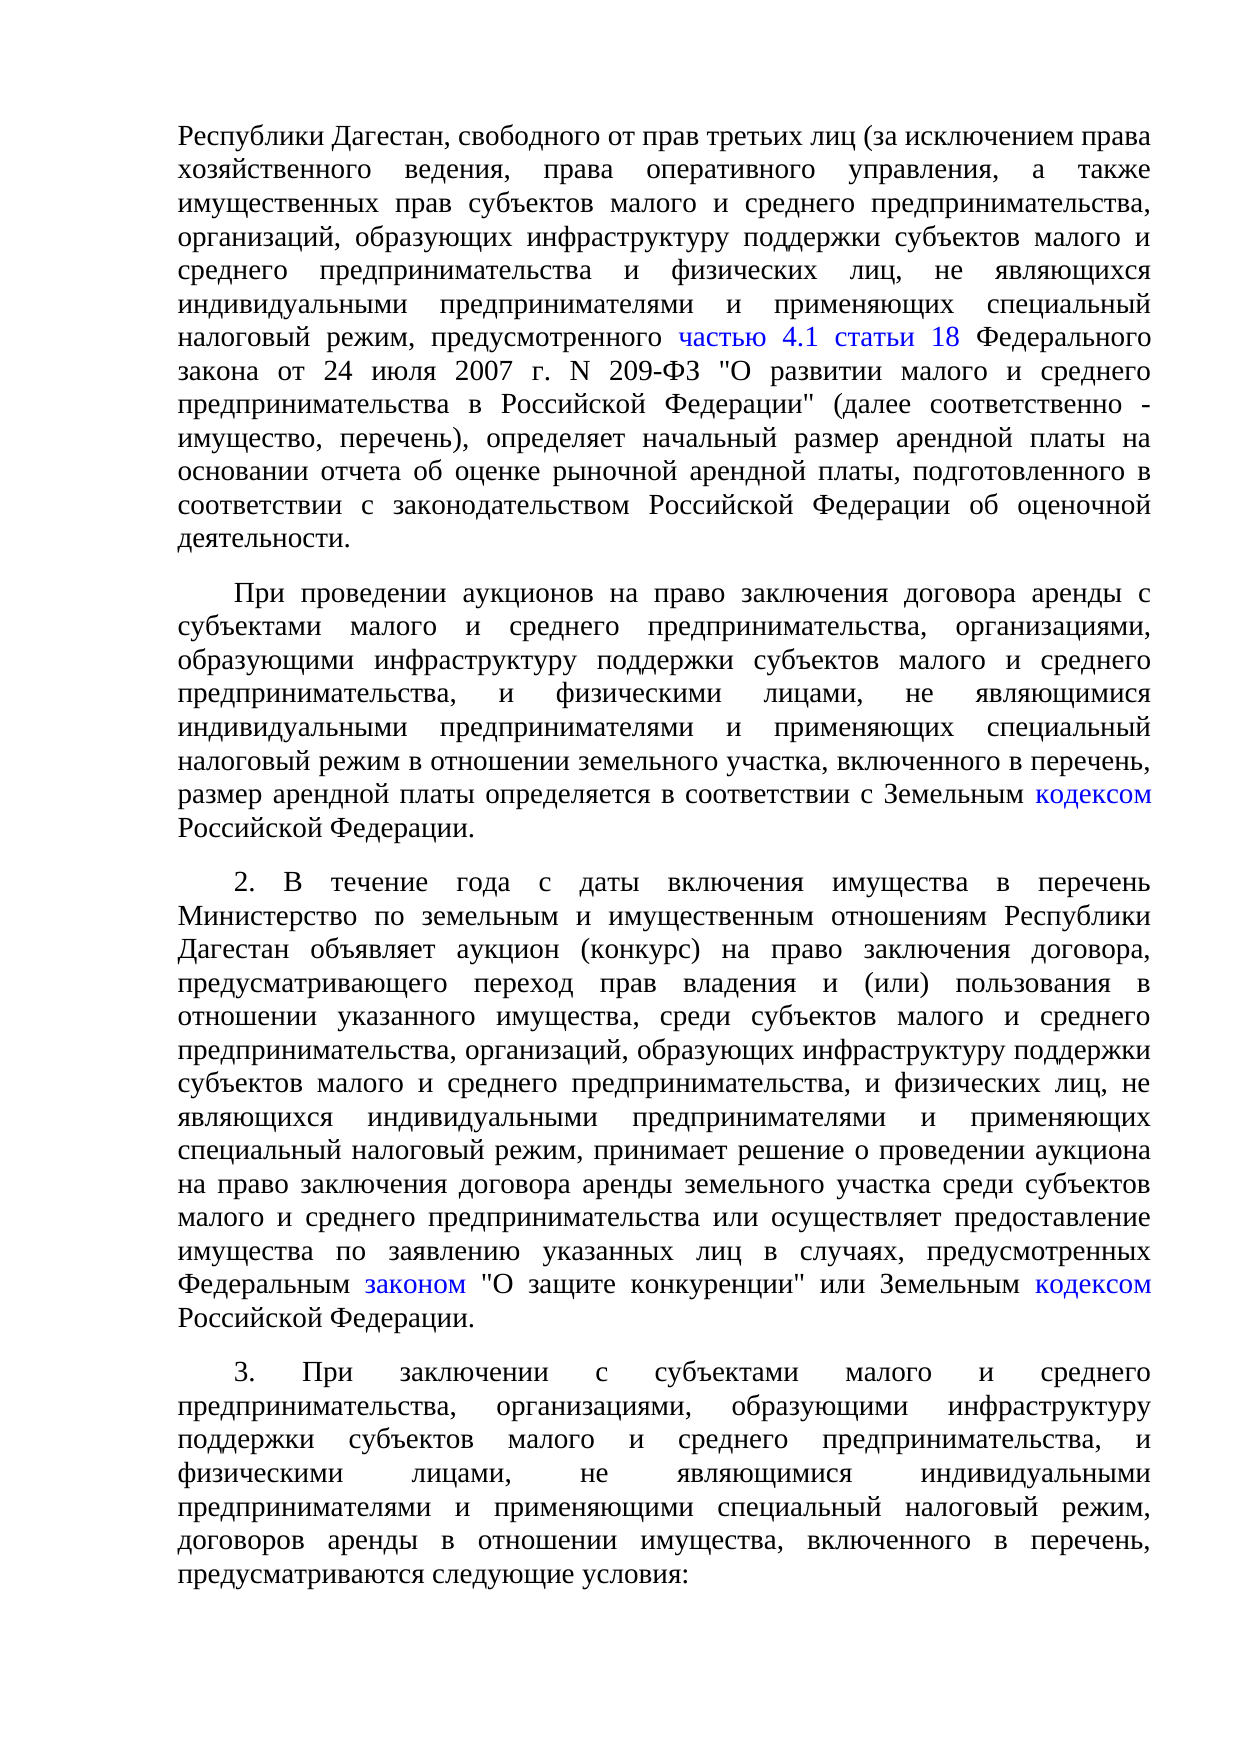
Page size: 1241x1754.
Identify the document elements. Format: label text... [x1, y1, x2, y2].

text При проведении аукционов на право заключения договора аренды с субъектами малого и среднего предпринимательства, организациями, образующими инфраструктуру поддержки субъектов малого и среднего предпринимательства, и физическими лицами, не являющимися индивидуальными предпринимателями и применяющих специальный налоговый режим в отношении земельного участка, включенного в перечень, размер арендной платы определяется в соответствии с Земельным кодексом Российской Федерации. [177, 575, 1152, 843]
text 3. При заключении с субъектами малого и среднего предпринимательства, организациями, образующими инфраструктуру поддержки субъектов малого и среднего предпринимательства, и физическими лицами, не являющимися индивидуальными предпринимателями и применяющими специальный налоговый режим, договоров аренды в отношении имущества, включенного в перечень, предусматриваются следующие условия: [177, 1354, 1152, 1589]
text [177, 118, 1152, 554]
text 2. В течение года с даты включения имущества в перечень Министерство по земельным и имущественным отношениям Республики Дагестан объявляет аукцион (конкурс) на право заключения договора, предусматривающего переход прав владения и (или) пользования в отношении указанного имущества, среди субъектов малого и среднего предпринимательства, организаций, образующих инфраструктуру поддержки субъектов малого и среднего предпринимательства, и физических лиц, не являющихся индивидуальными предпринимателями и применяющих специальный налоговый режим, принимает решение о проведении аукциона на право заключения договора аренды земельного участка среди субъектов малого и среднего предпринимательства или осуществляет предоставление имущества по заявлению указанных лиц в случаях, предусмотренных Федеральным законом "О защите конкуренции" или Земельным кодексом Российской Федерации. [177, 864, 1152, 1334]
